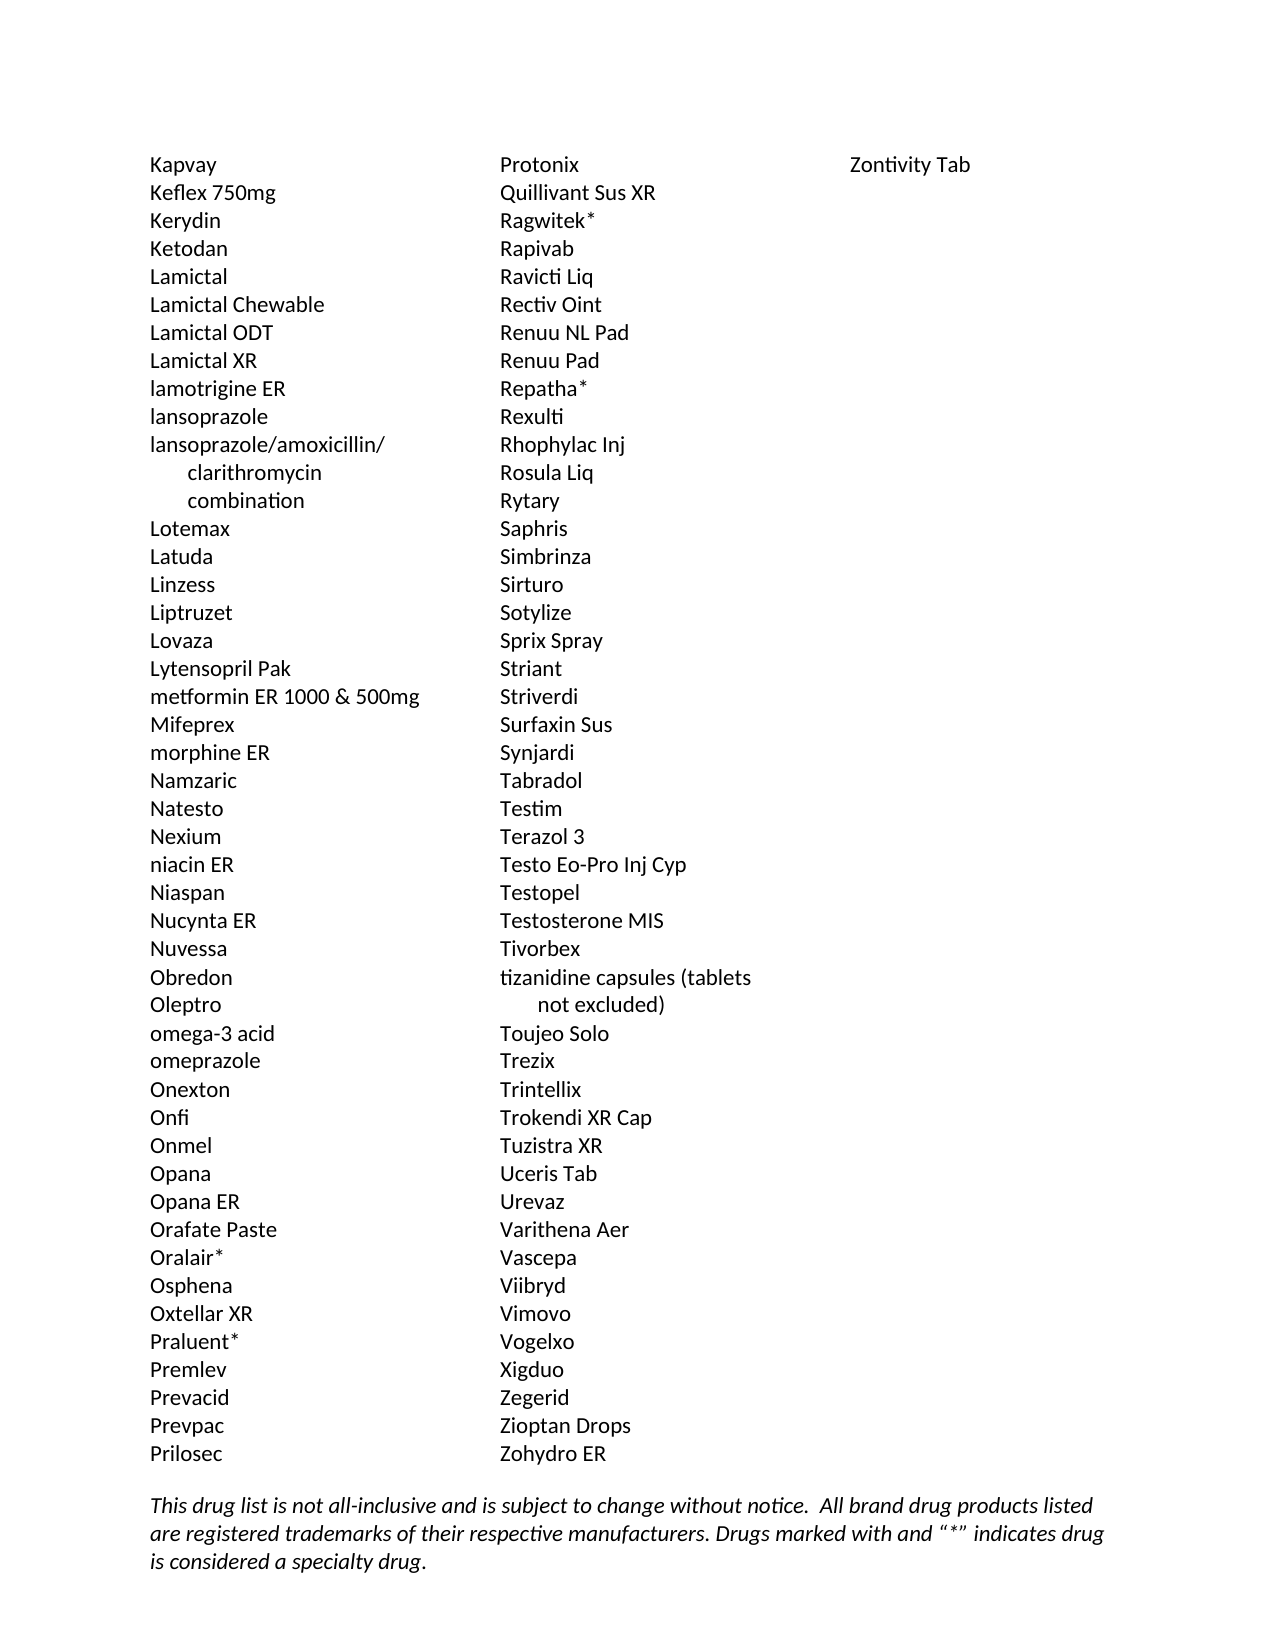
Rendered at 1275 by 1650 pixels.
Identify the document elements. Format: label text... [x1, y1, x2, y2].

text Onexton [150, 1075, 425, 1103]
text tizanidine capsules (tablets not excluded) [500, 963, 775, 1019]
text Renuu Pad [500, 346, 775, 374]
text lansoprazole/amoxicillin/ clarithromycin combination [150, 430, 425, 514]
text Zontivity Tab [850, 150, 1125, 178]
text Tuzistra XR [500, 1131, 775, 1159]
text Obredon [150, 963, 425, 991]
text morphine ER [150, 738, 425, 766]
text Surfaxin Sus [500, 710, 775, 738]
text Quillivant Sus XR [500, 178, 775, 206]
text Toujeo Solo [500, 1019, 775, 1047]
text lamotrigine ER [150, 374, 425, 402]
text Nucynta ER [150, 907, 425, 934]
text Synjardi [500, 738, 775, 766]
text Testosterone MIS [500, 907, 775, 934]
text metformin ER 1000 & 500mg [150, 682, 425, 710]
text Vogelxo [500, 1327, 775, 1355]
text niacin ER [150, 851, 425, 878]
text Nuvessa [150, 934, 425, 963]
text Orafate Paste [150, 1215, 425, 1243]
text Onfi [150, 1103, 425, 1131]
text Ragwitek* [500, 206, 775, 234]
text Keflex 750mg [150, 178, 425, 206]
text Terazol 3 [500, 822, 775, 851]
text Ketodan [150, 234, 425, 262]
text Testo Eo-Pro Inj Cyp [500, 851, 775, 878]
text Renuu NL Pad [500, 318, 775, 346]
text Rytary [500, 486, 775, 514]
text Niaspan [150, 878, 425, 907]
text Oleptro [150, 991, 425, 1019]
text Opana [150, 1159, 425, 1187]
text Uceris Tab [500, 1159, 775, 1187]
text Urevaz [500, 1187, 775, 1215]
text Linzess [150, 570, 425, 598]
text Sprix Spray [500, 626, 775, 654]
text Repatha* [500, 374, 775, 402]
text Rhophylac Inj [500, 430, 775, 458]
text Vimovo [500, 1299, 775, 1327]
text Testopel [500, 878, 775, 907]
text Striverdi [500, 682, 775, 710]
text Lotemax [150, 514, 425, 542]
text Trezix [500, 1047, 775, 1075]
text Rexulti [500, 402, 775, 430]
text Kerydin [150, 206, 425, 234]
text Rosula Liq [500, 458, 775, 486]
text Zegerid [500, 1383, 775, 1411]
text Striant [500, 654, 775, 682]
text Prevpac [150, 1411, 425, 1439]
text Nexium [150, 822, 425, 851]
text Lamictal ODT [150, 318, 425, 346]
text omega-3 acid [150, 1019, 425, 1047]
text Sotylize [500, 598, 775, 626]
text Rectiv Oint [500, 290, 775, 318]
text Onmel [150, 1131, 425, 1159]
text Viibryd [500, 1271, 775, 1299]
text Prilosec [150, 1439, 425, 1467]
text Natesto [150, 794, 425, 822]
text Liptruzet [150, 598, 425, 626]
text Osphena [150, 1271, 425, 1299]
text Premlev [150, 1355, 425, 1383]
text Testim [500, 794, 775, 822]
text lansoprazole [150, 402, 425, 430]
text Simbrinza [500, 542, 775, 570]
text Prevacid [150, 1383, 425, 1411]
text Mifeprex [150, 710, 425, 738]
text Lytensopril Pak [150, 654, 425, 682]
text Oralair* [150, 1243, 425, 1271]
text Tivorbex [500, 934, 775, 963]
text Latuda [150, 542, 425, 570]
text Opana ER [150, 1187, 425, 1215]
text Saphris [500, 514, 775, 542]
text Lovaza [150, 626, 425, 654]
text Rapivab [500, 234, 775, 262]
text Trokendi XR Cap [500, 1103, 775, 1131]
text Zioptan Drops [500, 1411, 775, 1439]
text Xigduo [500, 1355, 775, 1383]
text Trintellix [500, 1075, 775, 1103]
text Oxtellar XR [150, 1299, 425, 1327]
text Lamictal XR [150, 346, 425, 374]
text Vascepa [500, 1243, 775, 1271]
text Lamictal [150, 262, 425, 290]
text Kapvay [150, 150, 425, 178]
text Sirturo [500, 570, 775, 598]
text Lamictal Chewable [150, 290, 425, 318]
text omeprazole [150, 1047, 425, 1075]
text Ravicti Liq [500, 262, 775, 290]
text Protonix [500, 150, 775, 178]
text Praluent* [150, 1327, 425, 1355]
text Tabradol [500, 766, 775, 794]
text Varithena Aer [500, 1215, 775, 1243]
text Zohydro ER [500, 1439, 775, 1467]
text Namzaric [150, 766, 425, 794]
